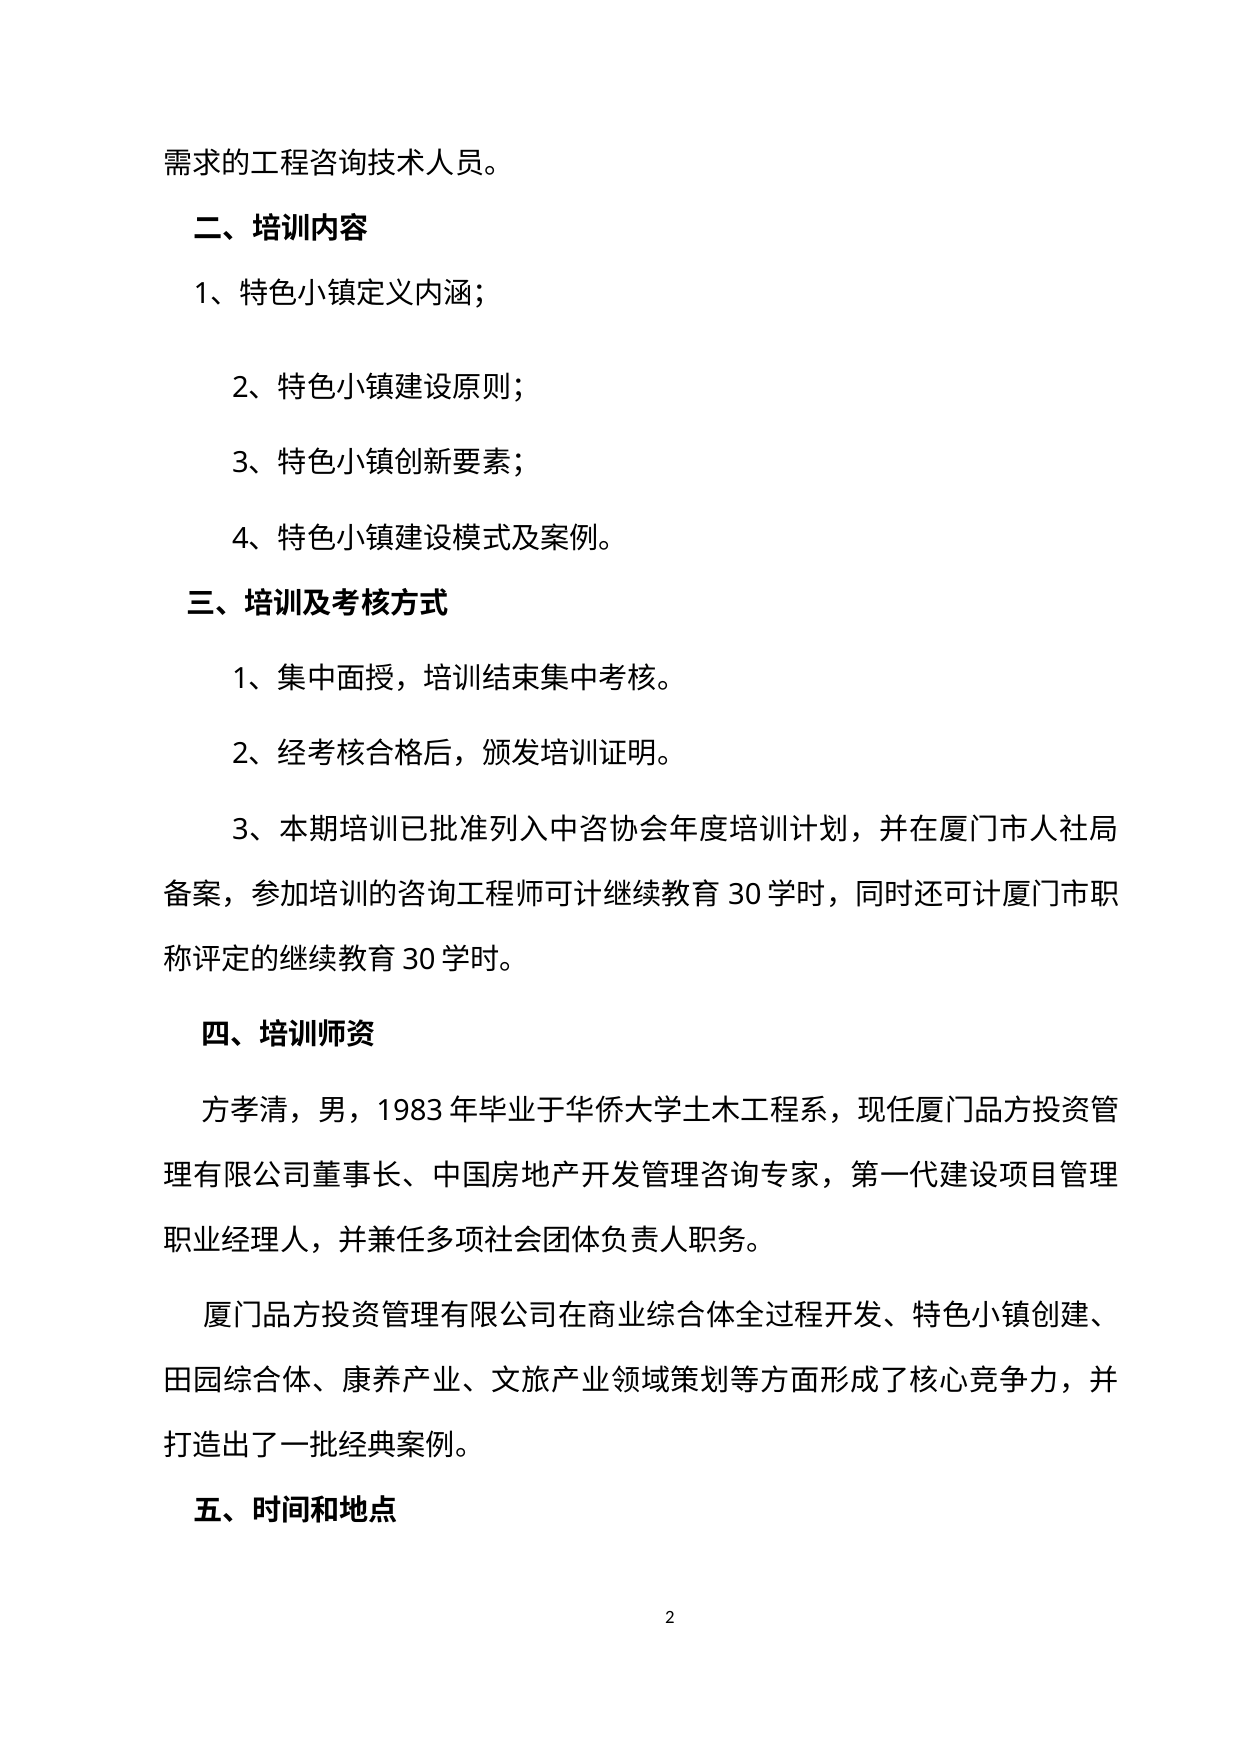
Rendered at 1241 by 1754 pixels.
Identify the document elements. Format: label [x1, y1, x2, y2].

table_cell [163, 99, 1120, 1551]
